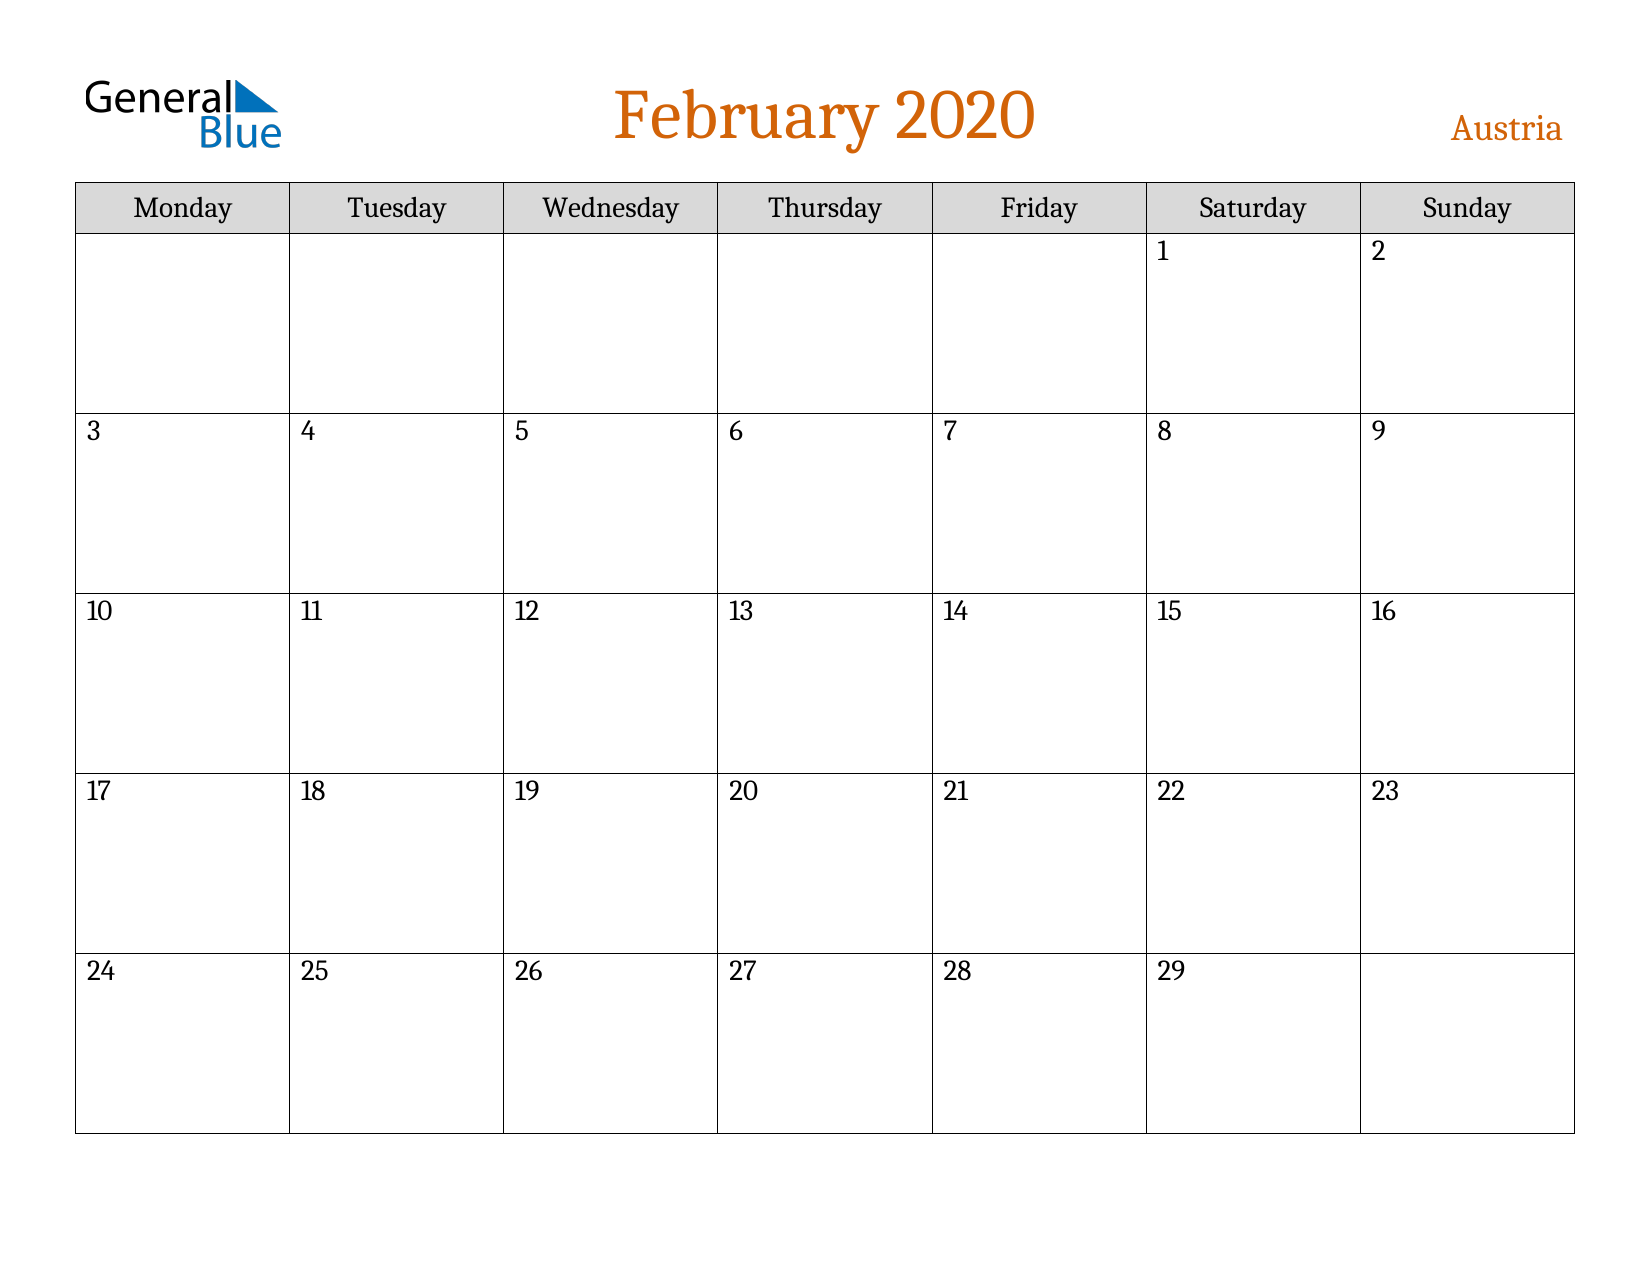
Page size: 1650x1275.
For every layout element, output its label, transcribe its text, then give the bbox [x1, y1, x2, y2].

table_header Austria [1146, 75, 1574, 182]
table_cell [1361, 450, 1574, 593]
table_cell 19 [504, 774, 717, 810]
table_cell [504, 630, 717, 773]
table_cell [76, 450, 289, 593]
picture [86, 80, 281, 148]
table_cell [504, 810, 717, 953]
table_cell [290, 450, 503, 593]
table_cell Wednesday [504, 183, 717, 233]
table_cell [504, 450, 717, 593]
table_cell Friday [933, 183, 1146, 233]
table_cell [290, 810, 503, 953]
table_cell [718, 810, 932, 953]
table_cell 24 [76, 954, 289, 990]
table_cell 9 [1361, 414, 1574, 450]
table_cell 21 [933, 774, 1146, 810]
table_cell Tuesday [290, 183, 503, 233]
table_cell 22 [1147, 774, 1360, 810]
table_cell 25 [290, 954, 503, 990]
table_cell 13 [718, 594, 932, 630]
table_header February 2020 [504, 75, 1146, 182]
table_cell [290, 990, 503, 1133]
table_cell [290, 270, 503, 413]
table_cell 29 [1147, 954, 1360, 990]
table_cell 11 [290, 594, 503, 630]
table_cell [1361, 630, 1574, 773]
table_cell [76, 234, 289, 270]
table_cell 12 [504, 594, 717, 630]
table_cell 10 [76, 594, 289, 630]
table_cell [1361, 990, 1574, 1133]
table_cell [504, 990, 717, 1133]
table_cell [76, 810, 289, 953]
table_cell 20 [718, 774, 932, 810]
table_cell [76, 990, 289, 1133]
table_cell 8 [1147, 414, 1360, 450]
table_cell [933, 810, 1146, 953]
table_cell [504, 234, 717, 270]
table_cell 7 [933, 414, 1146, 450]
table_cell [1147, 630, 1360, 773]
table_cell 6 [718, 414, 932, 450]
table_cell 28 [933, 954, 1146, 990]
table_cell 2 [1361, 234, 1574, 270]
table_cell 26 [504, 954, 717, 990]
table_cell 5 [504, 414, 717, 450]
table_cell [933, 450, 1146, 593]
table_cell [1361, 270, 1574, 413]
table_cell [290, 630, 503, 773]
table_cell [1147, 450, 1360, 593]
table_cell 18 [290, 774, 503, 810]
table_cell Monday [76, 183, 289, 233]
table_cell 23 [1361, 774, 1574, 810]
table_cell [1361, 810, 1574, 953]
table_header [76, 75, 503, 182]
table_cell [933, 270, 1146, 413]
table_cell 15 [1147, 594, 1360, 630]
table_cell 17 [76, 774, 289, 810]
table_cell [290, 234, 503, 270]
table_cell [504, 270, 717, 413]
table_cell Saturday [1147, 183, 1360, 233]
table_cell 1 [1147, 234, 1360, 270]
table_cell 16 [1361, 594, 1574, 630]
table_cell [718, 270, 932, 413]
table_cell [1147, 270, 1360, 413]
table_cell 14 [933, 594, 1146, 630]
table_cell [718, 990, 932, 1133]
table_cell [1147, 990, 1360, 1133]
table_cell [718, 234, 932, 270]
table_cell [933, 990, 1146, 1133]
table_cell 3 [76, 414, 289, 450]
table_cell [718, 630, 932, 773]
table_cell Thursday [718, 183, 932, 233]
table_cell [933, 234, 1146, 270]
table_cell [1147, 810, 1360, 953]
table_cell 4 [290, 414, 503, 450]
table_cell 27 [718, 954, 932, 990]
table_cell Sunday [1361, 183, 1574, 233]
table_cell [76, 270, 289, 413]
table_cell [76, 630, 289, 773]
table_cell [718, 450, 932, 593]
table_cell [933, 630, 1146, 773]
table_cell [1361, 954, 1574, 990]
